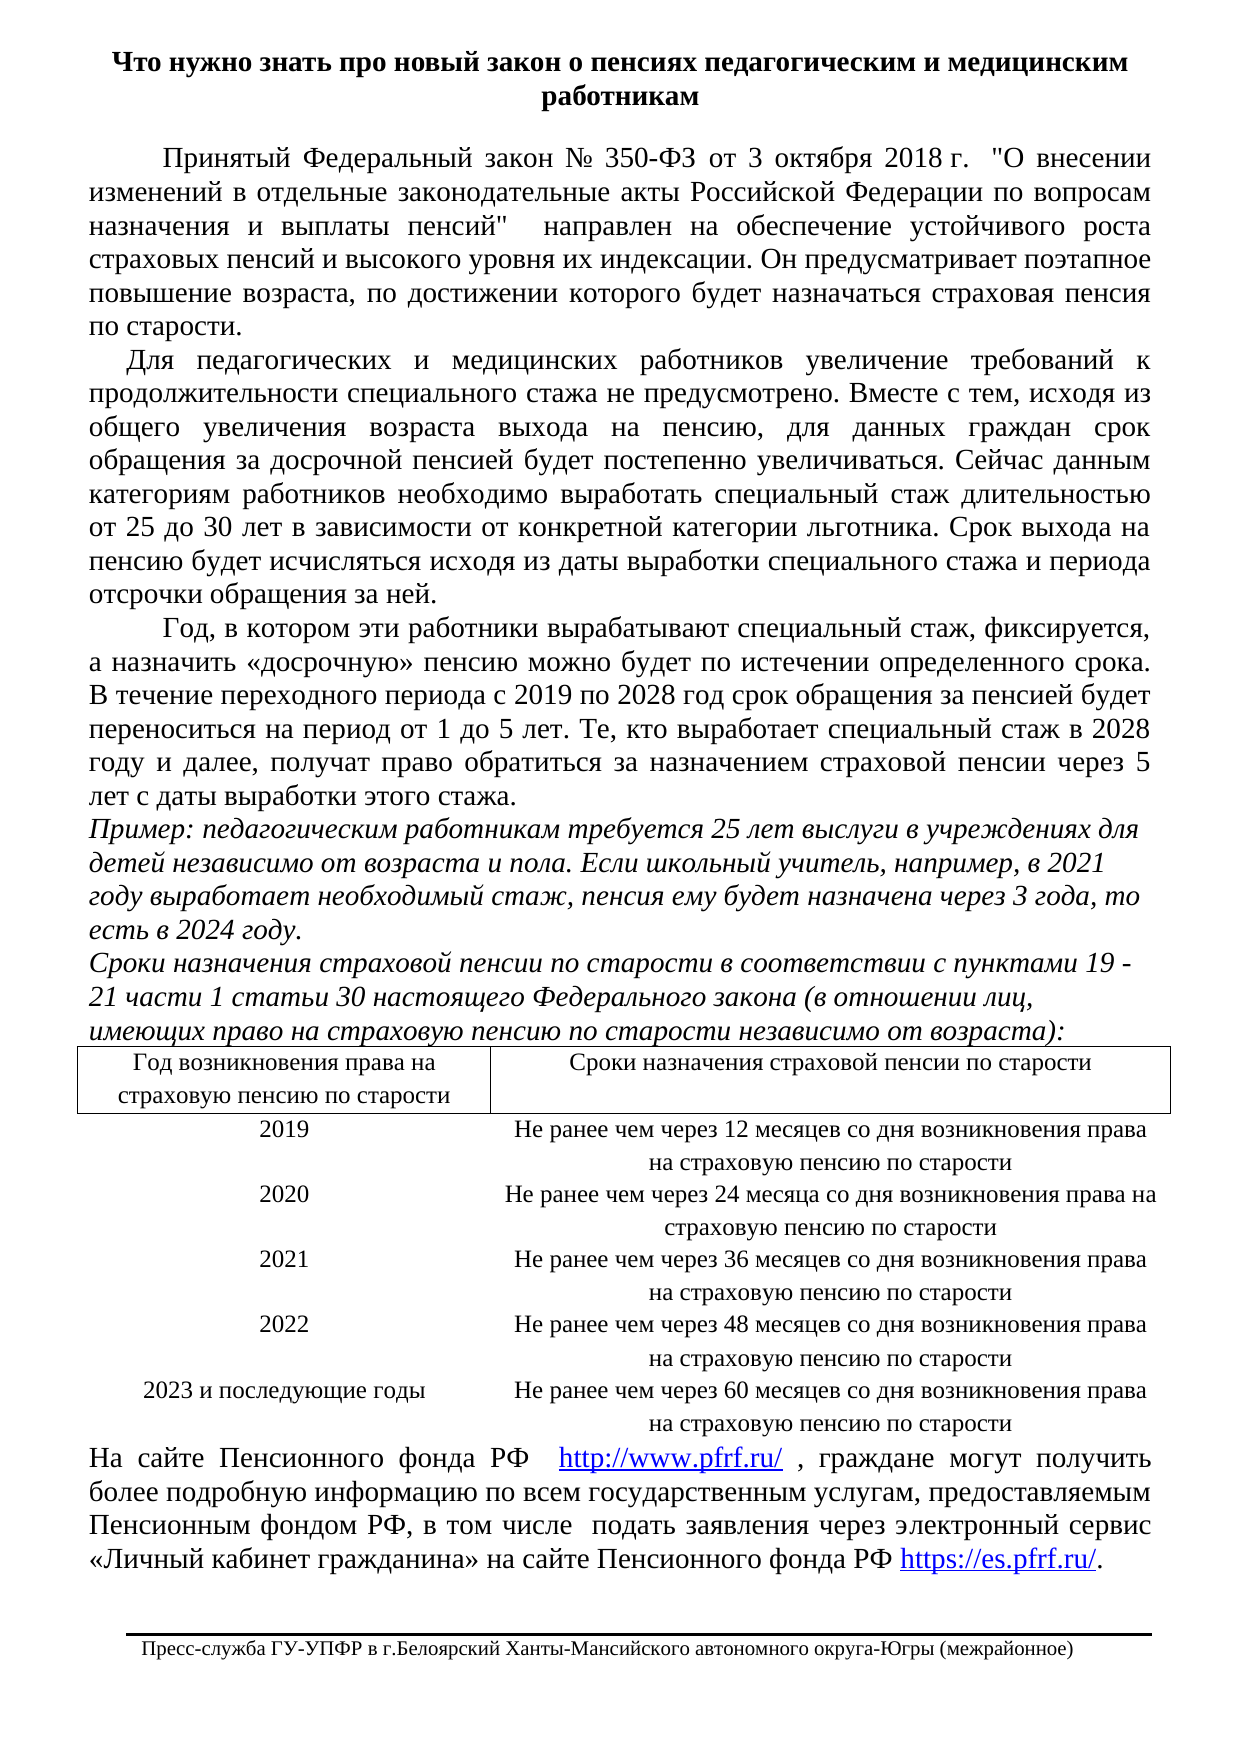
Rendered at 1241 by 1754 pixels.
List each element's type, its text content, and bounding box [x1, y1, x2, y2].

text На сайте Пенсионного фонда РФ http://www.pfrf.ru/ , граждане могут получить более подробную информацию по всем государственным услугам, предоставляемым Пенсионным фондом РФ, в том числе подать заявления через электронный сервис «Личный кабинет гражданина» на сайте Пенсионного фонда РФ https://es.pfrf.ru/. [89, 1440, 1152, 1574]
table_header Год возникновения права на страховую пенсию по старости [78, 1047, 490, 1113]
table_header Сроки назначения страховой пенсии по старости [491, 1047, 1170, 1113]
table_cell 2019 [78, 1114, 491, 1179]
table_cell 2023 и последующие годы [78, 1375, 491, 1440]
table_cell 2020 [78, 1179, 491, 1244]
text Что нужно знать про новый закон о пенсиях педагогическим и медицинским работникам [89, 44, 1152, 111]
text Пресс-служба ГУ-УПФР в г.Белоярский Ханты-Мансийского автономного округа-Югры (межрайонное) [126, 1636, 1152, 1660]
text Принятый Федеральный закон № 350-ФЗ от 3 октября 2018 г. "О внесении изменений в отдельные законодательные акты Российской Федерации по вопросам назначения и выплаты пенсий" направлен на обеспечение устойчивого роста страховых пенсий и высокого уровня их индексации. Он предусматривает поэтапное повышение возраста, по достижении которого будет назначаться страховая пенсия по старости. [89, 141, 1152, 342]
table_cell Не ранее чем через 12 месяцев со дня возникновения права на страховую пенсию по старости [491, 1114, 1170, 1179]
text Для педагогических и медицинских работников увеличение требований к продолжительности специального стажа не предусмотрено. Вместе с тем, исходя из общего увеличения возраста выхода на пенсию, для данных граждан срок обращения за досрочной пенсией будет постепенно увеличиваться. Сейчас данным категориям работников необходимо выработать специальный стаж длительностью от 25 до 30 лет в зависимости от конкретной категории льготника. Срок выхода на пенсию будет исчисляться исходя из даты выработки специального стажа и периода отсрочки обращения за ней. [89, 342, 1152, 610]
table_cell Не ранее чем через 24 месяца со дня возникновения права на страховую пенсию по старости [491, 1179, 1170, 1244]
table_cell Не ранее чем через 60 месяцев со дня возникновения права на страховую пенсию по старости [491, 1375, 1170, 1440]
table_cell Не ранее чем через 48 месяцев со дня возникновения права на страховую пенсию по старости [491, 1310, 1170, 1375]
table_cell 2022 [78, 1310, 491, 1375]
text Сроки назначения страховой пенсии по старости в соответствии с пунктами 19 - 21 части 1 статьи 30 настоящего Федерального закона (в отношении лиц, имеющих право на страховую пенсию по старости независимо от возраста): [89, 946, 1152, 1046]
text Год, в котором эти работники вырабатывают специальный стаж, фиксируется, а назначить «досрочную» пенсию можно будет по истечении определенного срока. В течение переходного периода с 2019 по 2028 год срок обращения за пенсией будет переноситься на период от 1 до 5 лет. Те, кто выработает специальный стаж в 2028 году и далее, получат право обратиться за назначением страховой пенсии через 5 лет с даты выработки этого стажа. [89, 610, 1152, 811]
table_cell 2021 [78, 1244, 491, 1309]
text Пример: педагогическим работникам требуется 25 лет выслуги в учреждениях для детей независимо от возраста и пола. Если школьный учитель, например, в 2021 году выработает необходимый стаж, пенсия ему будет назначена через 3 года, то есть в 2024 году. [89, 811, 1152, 946]
table_cell Не ранее чем через 36 месяцев со дня возникновения права на страховую пенсию по старости [491, 1244, 1170, 1309]
